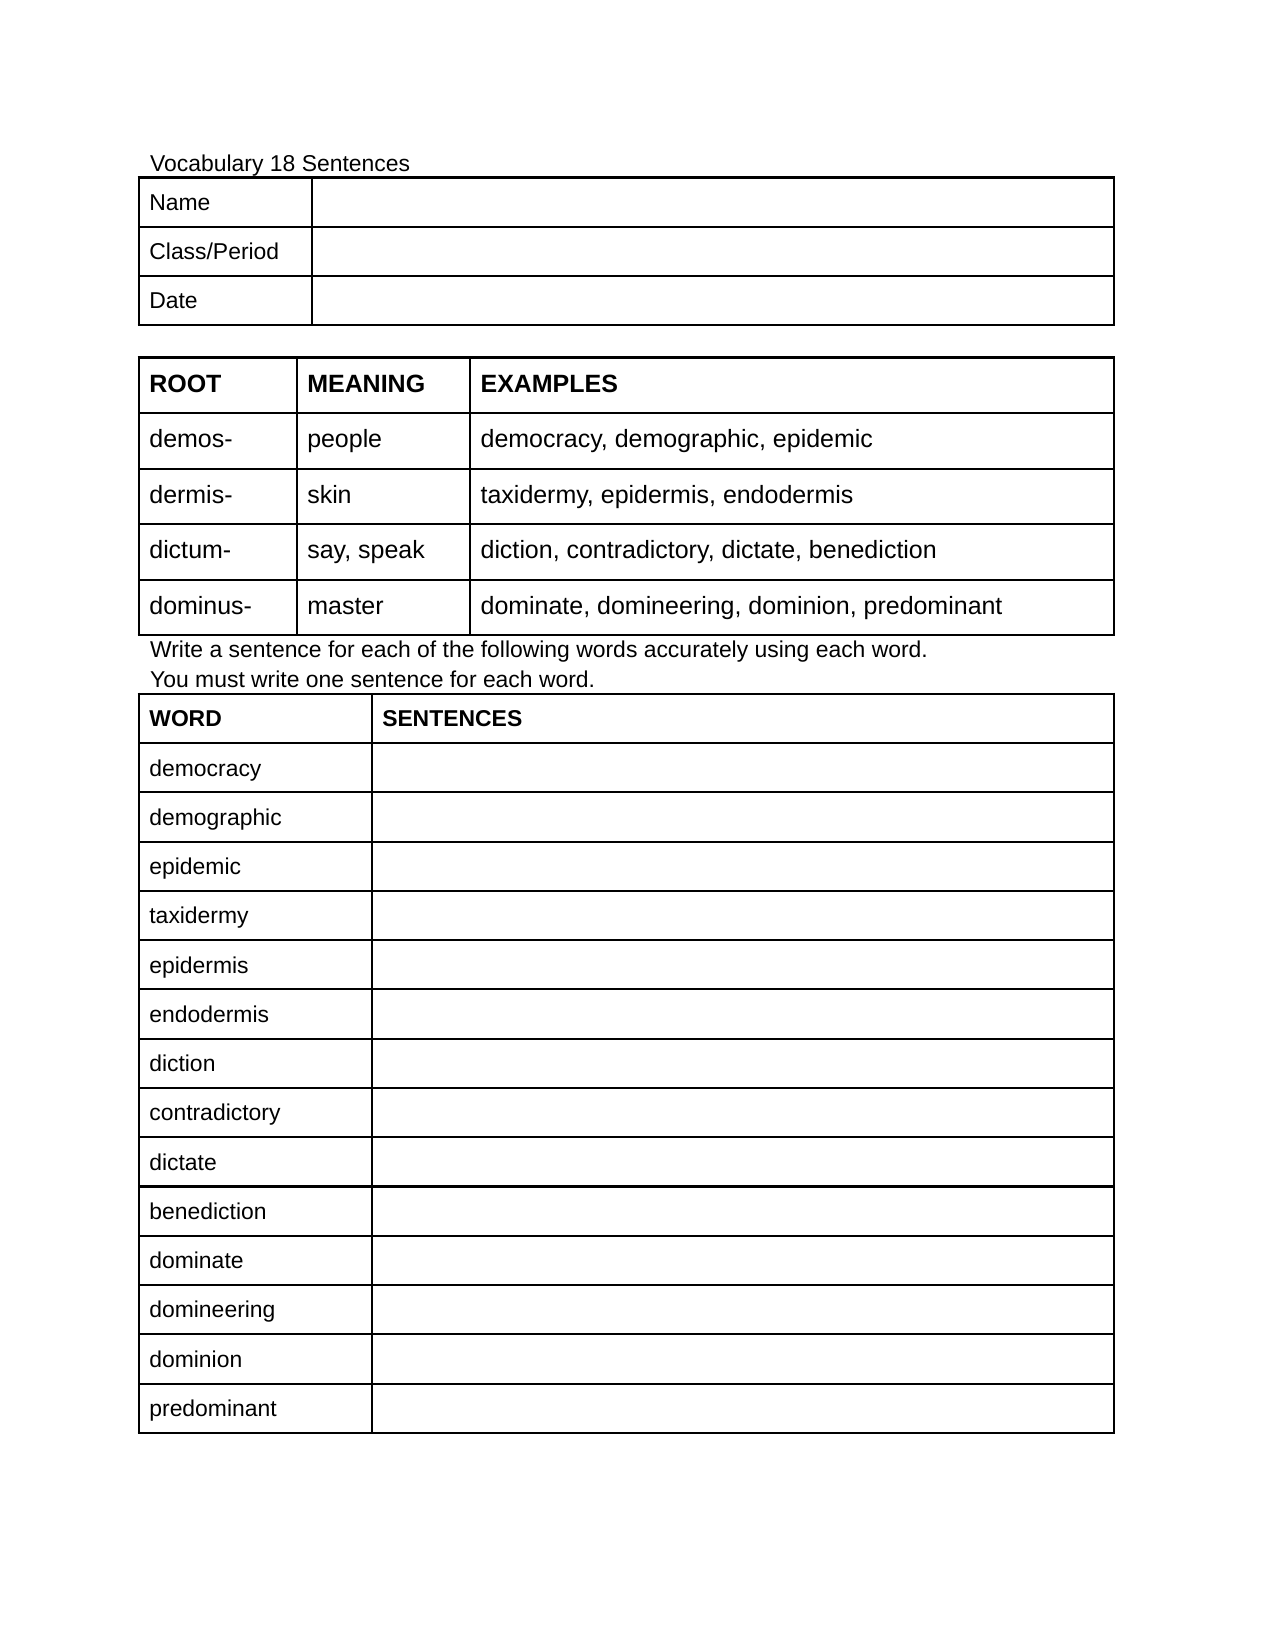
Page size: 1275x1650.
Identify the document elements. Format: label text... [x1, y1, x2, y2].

text You must write one sentence for each word. [150, 666, 1125, 693]
table_cell taxidermy [140, 892, 371, 939]
table_cell [373, 1089, 1113, 1136]
table_header ROOT [140, 359, 296, 412]
table_cell dictate [140, 1138, 371, 1185]
table_cell [373, 1138, 1113, 1185]
table_cell demographic [140, 793, 371, 841]
table_cell dominate, domineering, dominion, predominant [471, 581, 1113, 634]
table_header EXAMPLES [471, 359, 1113, 412]
table_cell [373, 843, 1113, 890]
table_cell dominus- [140, 581, 296, 634]
table_cell diction, contradictory, dictate, benediction [471, 525, 1113, 578]
table_cell [313, 277, 1113, 324]
table_cell benediction [140, 1188, 371, 1235]
table_header Name [140, 179, 311, 226]
text Write a sentence for each of the following words accurately using each word. [150, 636, 1125, 662]
text Vocabulary 18 Sentences [150, 150, 1125, 176]
table_header SENTENCES [373, 695, 1113, 742]
table_cell [373, 1335, 1113, 1382]
table_cell skin [298, 470, 469, 523]
table_cell predominant [140, 1385, 371, 1432]
table_cell dominion [140, 1335, 371, 1382]
table_cell endodermis [140, 990, 371, 1038]
table_cell diction [140, 1040, 371, 1087]
table_cell dictum- [140, 525, 296, 578]
table_header MEANING [298, 359, 469, 412]
table_cell dermis- [140, 470, 296, 523]
table_cell people [298, 414, 469, 467]
table_cell [373, 1385, 1113, 1432]
table_cell domineering [140, 1286, 371, 1333]
table_cell master [298, 581, 469, 634]
table_cell demos- [140, 414, 296, 467]
table_cell Class/Period [140, 228, 311, 275]
table_cell [373, 1040, 1113, 1087]
table_cell [373, 892, 1113, 939]
table_cell epidemic [140, 843, 371, 890]
table_cell taxidermy, epidermis, endodermis [471, 470, 1113, 523]
table_cell dominate [140, 1237, 371, 1284]
table_cell [373, 1188, 1113, 1235]
table_cell [373, 744, 1113, 791]
table_cell say, speak [298, 525, 469, 578]
table_cell epidermis [140, 941, 371, 988]
table_cell Date [140, 277, 311, 324]
table_cell [373, 1286, 1113, 1333]
table_cell democracy, demographic, epidemic [471, 414, 1113, 467]
table_header [313, 179, 1113, 226]
table_header WORD [140, 695, 371, 742]
table_cell [313, 228, 1113, 275]
table_cell [373, 793, 1113, 841]
table_cell [373, 1237, 1113, 1284]
table_cell [373, 941, 1113, 988]
table_cell [373, 990, 1113, 1038]
table_cell democracy [140, 744, 371, 791]
table_cell contradictory [140, 1089, 371, 1136]
